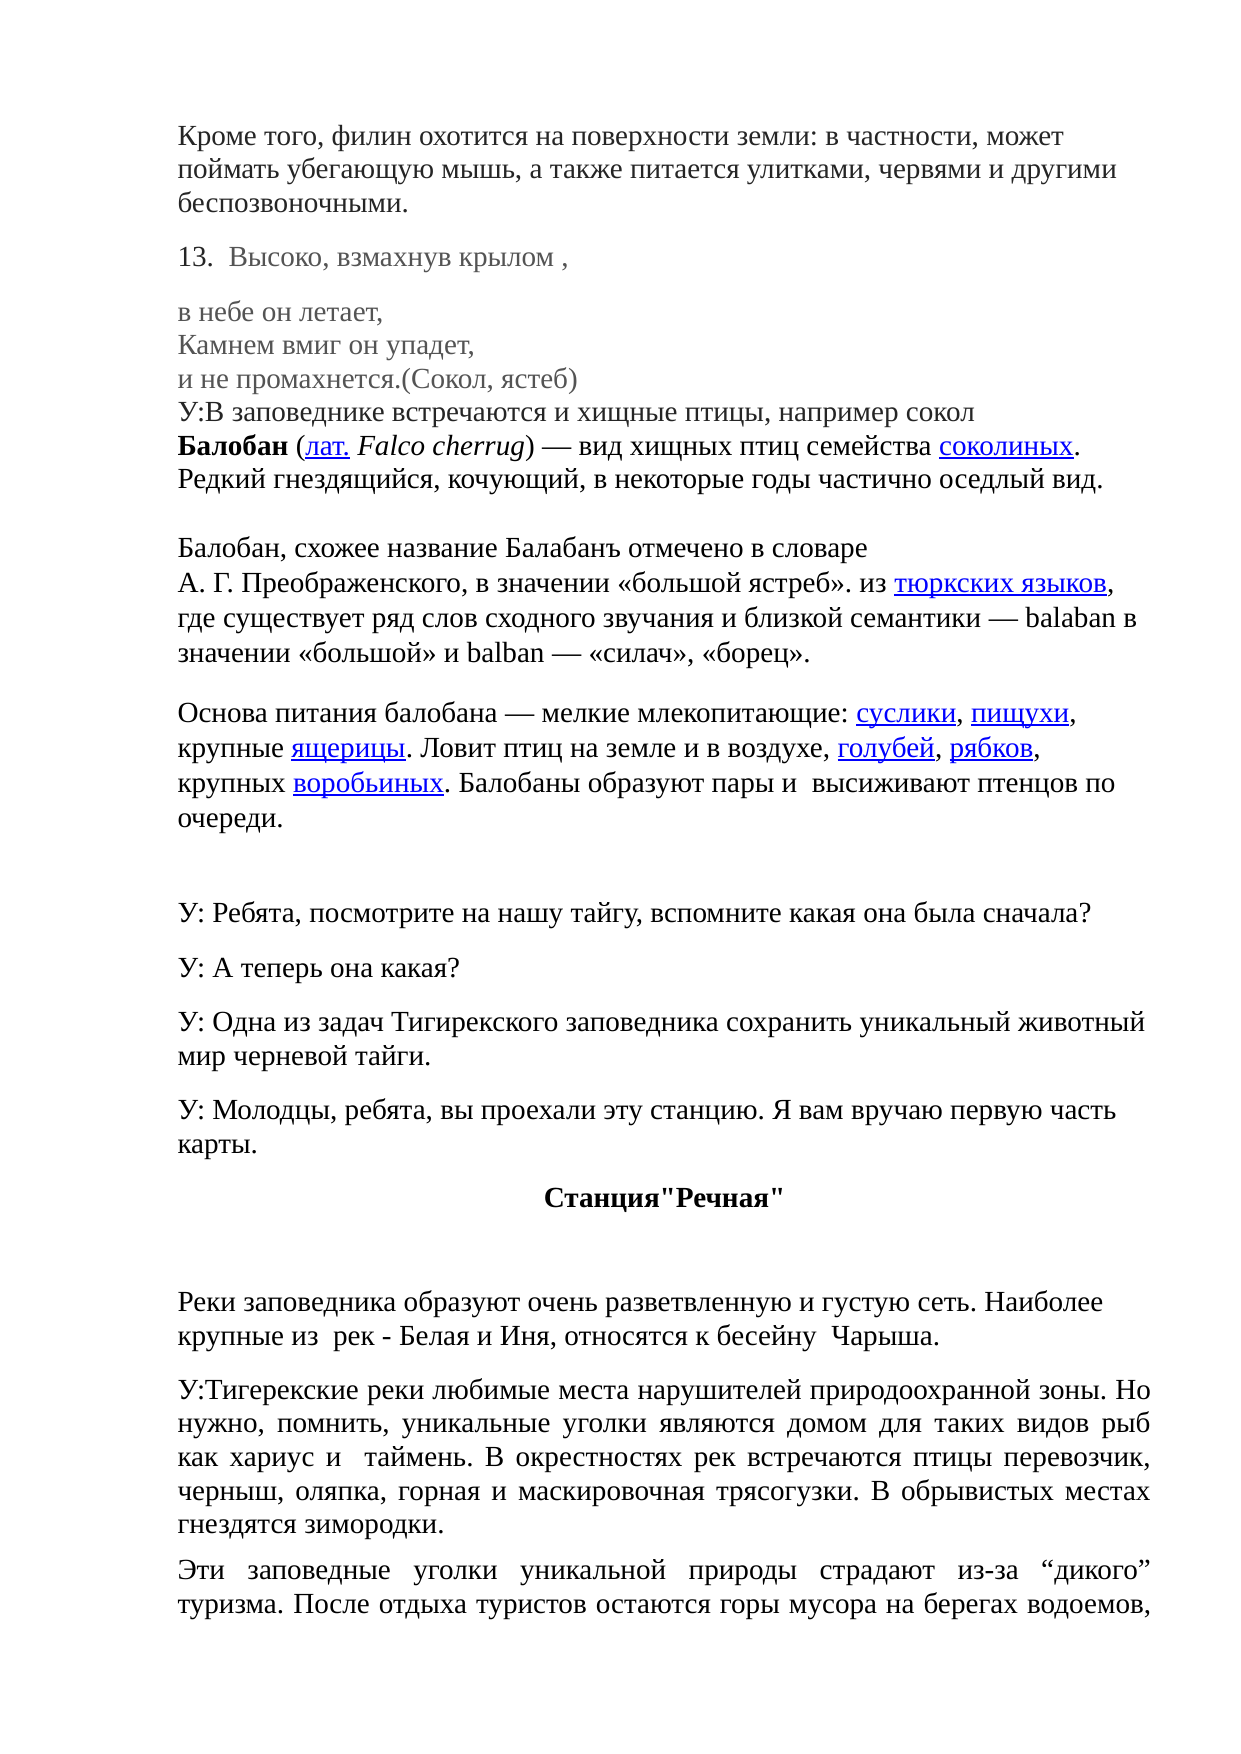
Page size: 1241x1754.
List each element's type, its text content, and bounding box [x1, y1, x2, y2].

text в небе он летает, [177, 294, 1152, 327]
text У: Ребята, посмотрите на нашу тайгу, вспомните какая она была сначала? [177, 896, 1152, 929]
text У:В заповеднике встречаются и хищные птицы, например сокол Балобан (лат. Falco cherrug) — вид хищных птиц семейства соколиных. Редкий гнездящийся, кочующий, в некоторые годы частично оседлый вид. [177, 394, 1152, 495]
text 13. Высоко, взмахнув крылом , [177, 239, 1152, 273]
text Балобан, схожее название Балабанъ отмечено в словаре А. Г. Преображенского, в значении «большой ястреб». из тюркских языков, где существует ряд слов сходного звучания и близкой семантики — balaban в значении «большой» и balban — «силач», «борец». [177, 528, 1152, 668]
text Реки заповедника образуют очень разветвленную и густую сеть. Наиболее крупные из рек - Белая и Иня, относятся к бесейну Чарыша. [177, 1284, 1152, 1351]
text У: Молодцы, ребята, вы проехали эту станцию. Я вам вручаю первую часть карты. [177, 1092, 1152, 1159]
text У:Тигерекские реки любимые места нарушителей природоохранной зоны. Но нужно, помнить, уникальные уголки являются домом для таких видов рыб как хариус и таймень. В окрестностях рек встречаются птицы перевозчик, черныш, оляпка, горная и маскировочная трясогузки. В обрывистых местах гнездятся зимородки. [177, 1372, 1152, 1540]
text У: Одна из задач Тигирекского заповедника сохранить уникальный животный мир черневой тайги. [177, 1004, 1152, 1071]
text Основа питания балобана — мелкие млекопитающие: суслики, пищухи, крупные ящерицы. Ловит птиц на земле и в воздухе, голубей, рябков, крупных воробьиных. Балобаны образуют пары и высиживают птенцов по очереди. [177, 693, 1152, 833]
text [177, 118, 1152, 219]
text У: А теперь она какая? [177, 950, 1152, 983]
text Камнем вмиг он упадет, [177, 327, 1152, 361]
text и не промахнется.(Сокол, ястеб) [177, 361, 1152, 394]
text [177, 1552, 1152, 1619]
text Станция"Речная" [177, 1180, 1152, 1214]
